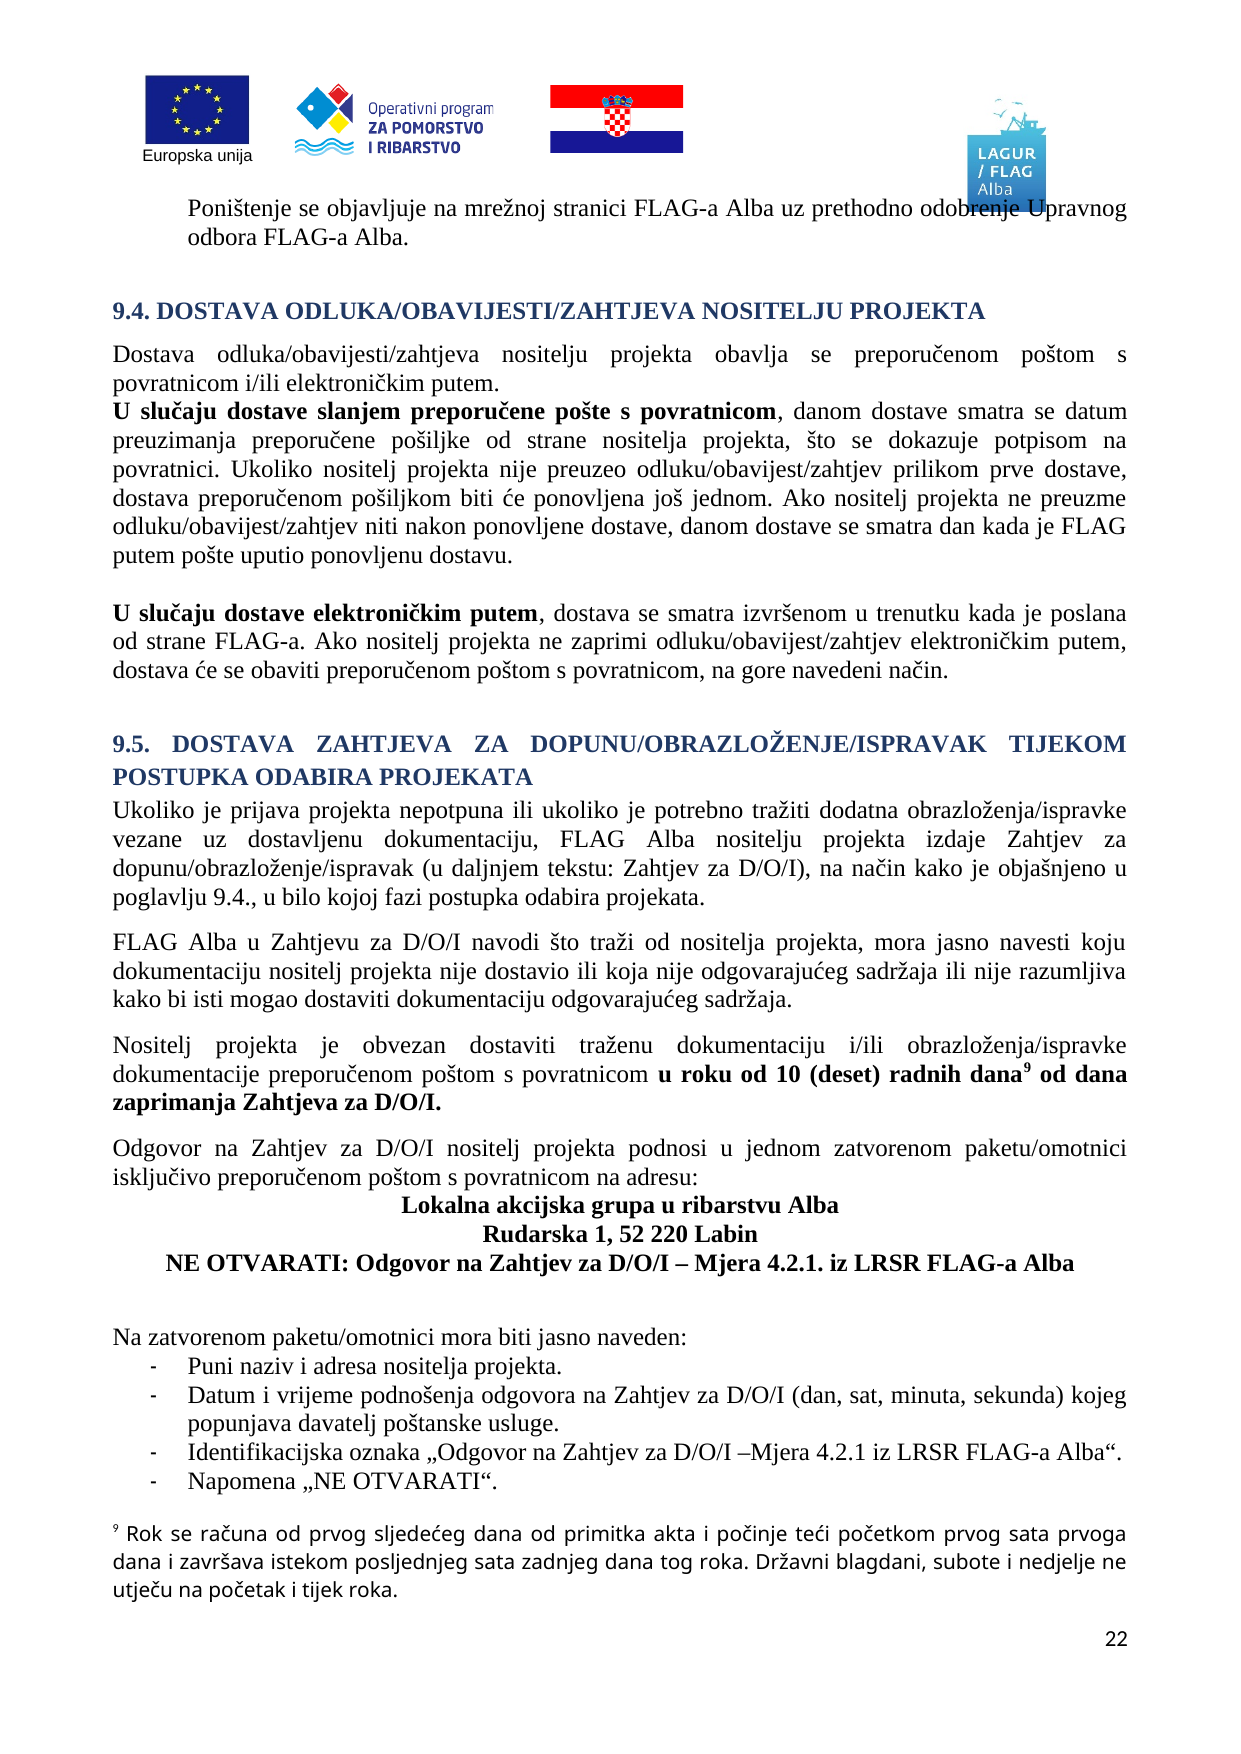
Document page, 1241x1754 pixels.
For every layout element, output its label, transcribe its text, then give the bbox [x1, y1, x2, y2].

picture [294, 83, 494, 156]
text Nositelj projekta je obvezan dostaviti traženu dokumentaciju i/ili obrazloženja/ispravke dokumentacije preporučenom poštom s povratnicom u roku od 10 (deset) radnih dana od dana zaprimanja Zahtjeva za D/O/I. [112, 1030, 1128, 1116]
subtitle 9.5. DOSTAVA ZAHTJEVA ZA DOPUNU/OBRAZLOŽENJE/ISPRAVAK TIJEKOM POSTUPKA ODABIRA PROJEKATA [112, 729, 1128, 791]
picture [550, 85, 684, 153]
text FLAG Alba u Zahtjevu za D/O/I navodi što traži od nositelja projekta, mora jasno navesti koju dokumentaciju nositelj projekta nije dostavio ili koja nije odgovarajućeg sadržaja ili nije razumljiva kako bi isti mogao dostaviti dokumentaciju odgovarajućeg sadržaja. [112, 927, 1128, 1013]
picture [942, 73, 1069, 193]
text Dostava odluka/obavijesti/zahtjeva nositelju projekta obavlja se preporučenom poštom s povratnicom i/ili elektroničkim putem. [112, 339, 1128, 396]
picture [143, 73, 251, 146]
list Napomena „NE OTVARATI“. [150, 1466, 1128, 1495]
subtitle 9.4. DOSTAVA ODLUKA/OBAVIJESTI/ZAHTJEVA NOSITELJU PROJEKTA [112, 296, 1128, 324]
text U slučaju dostave elektroničkim putem, dostava se smatra izvršenom u trenutku kada je poslana od strane FLAG-a. Ako nositelj projekta ne zaprimi odluku/obavijest/zahtjev elektroničkim putem, dostava će se obaviti preporučenom poštom s povratnicom, na gore navedeni način. [112, 598, 1128, 684]
text Odgovor na Zahtjev za D/O/I nositelj projekta podnosi u jednom zatvorenom paketu/omotnici isključivo preporučenom poštom s povratnicom na adresu: [112, 1133, 1128, 1190]
text Na zatvorenom paketu/omotnici mora biti jasno naveden: [112, 1322, 1128, 1351]
text U slučaju dostave slanjem preporučene pošte s povratnicom, danom dostave smatra se datum preuzimanja preporučene pošiljke od strane nositelja projekta, što se dokazuje potpisom na povratnici. Ukoliko nositelj projekta nije preuzeo odluku/obavijest/zahtjev prilikom prve dostave, dostava preporučenom pošiljkom biti će ponovljena još jednom. Ako nositelj projekta ne preuzme odluku/obavijest/zahtjev niti nakon ponovljene dostave, danom dostave se smatra dan kada je FLAG putem pošte uputio ponovljenu dostavu. [112, 396, 1128, 569]
list Poništenje se objavljuje na mrežnoj stranici FLAG-a Alba uz prethodno odobrenje Upravnog odbora FLAG-a Alba. [187, 193, 1128, 250]
text Ukoliko je prijava projekta nepotpuna ili ukoliko je potrebno tražiti dodatna obrazloženja/ispravke vezane uz dostavljenu dokumentaciju, FLAG Alba nositelju projekta izdaje Zahtjev za dopunu/obrazloženje/ispravak (u daljnjem tekstu: Zahtjev za D/O/I), na način kako je objašnjeno u poglavlju 9.4., u bilo kojoj fazi postupka odabira projekata. [112, 795, 1128, 910]
text Rudarska 1, 52 220 Labin [112, 1219, 1128, 1248]
list Datum i vrijeme podnošenja odgovora na Zahtjev za D/O/I (dan, sat, minuta, sekunda) kojeg popunjava davatelj poštanske usluge. [150, 1379, 1128, 1437]
text NE OTVARATI: Odgovor na Zahtjev za D/O/I – Mjera 4.2.1. iz LRSR FLAG-a Alba [112, 1248, 1128, 1277]
text Lokalna akcijska grupa u ribarstvu Alba [112, 1190, 1128, 1219]
list Identifikacijska oznaka „Odgovor na Zahtjev za D/O/I –Mjera 4.2.1 iz LRSR FLAG-a Alba“. [150, 1437, 1128, 1466]
list Puni naziv i adresa nositelja projekta. [150, 1351, 1128, 1379]
